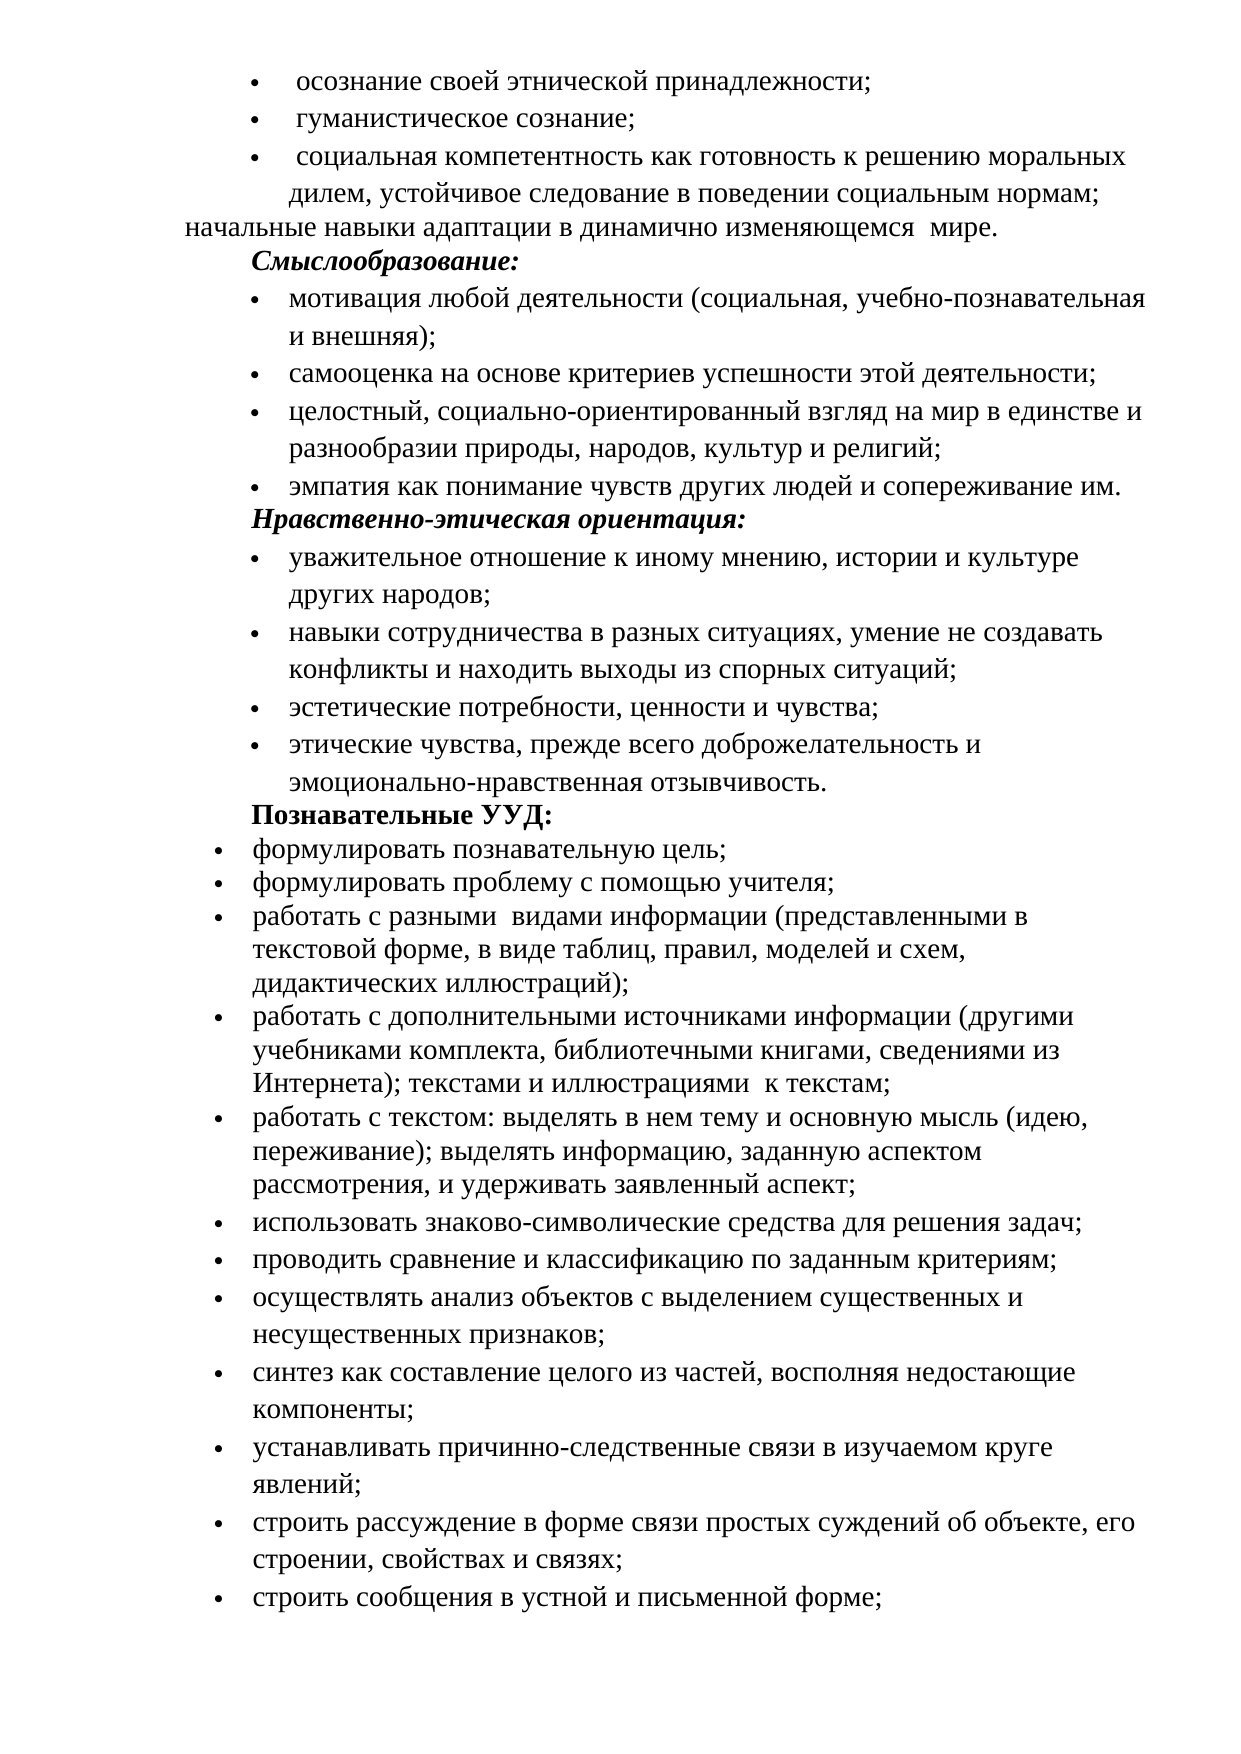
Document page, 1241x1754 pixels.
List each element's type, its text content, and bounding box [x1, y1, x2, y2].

list самооценка на основе критериев успешности этой деятельности; [251, 351, 1152, 389]
list проводить сравнение и классификацию по заданным критериям; [215, 1237, 1152, 1275]
list мотивация любой деятельности (социальная, учебно-познавательная и внешняя); [251, 276, 1152, 351]
list этические чувства, прежде всего доброжелательность и эмоционально-нравственная отзывчивость. [251, 722, 1152, 797]
list эмпатия как понимание чувств других людей и сопереживание им. [251, 464, 1152, 501]
list формулировать познавательную цель; [215, 831, 1152, 864]
list осуществлять анализ объектов с выделением существенных и несущественных признаков; [215, 1275, 1152, 1350]
text Нравственно-этическая ориентация: [251, 501, 1152, 535]
list строить сообщения в устной и письменной форме; [215, 1575, 1152, 1612]
list строить рассуждение в форме связи простых суждений об объекте, его строении, свойствах и связях; [215, 1500, 1152, 1575]
list гуманистическое сознание; [251, 97, 1152, 134]
list работать с разными видами информации (представленными в текстовой форме, в виде таблиц, правил, моделей и схем, дидактических иллюстраций); [215, 898, 1152, 998]
list целостный, социально-ориентированный взгляд на мир в единстве и разнообразии природы, народов, культур и религий; [251, 389, 1152, 464]
list формулировать проблему с помощью учителя; [215, 864, 1152, 898]
text начальные навыки адаптации в динамично изменяющемся мире. [177, 209, 1152, 243]
list осознание своей этнической принадлежности; [251, 59, 1152, 97]
text Смыслообразование: [251, 243, 1152, 276]
list социальная компетентность как готовность к решению моральных дилем, устойчивое следование в поведении социальным нормам; [251, 134, 1152, 209]
text Познавательные УУД: [251, 797, 1152, 831]
list эстетические потребности, ценности и чувства; [251, 685, 1152, 722]
list работать с текстом: выделять в нем тему и основную мысль (идею, переживание); выделять информацию, заданную аспектом рассмотрения, и удерживать заявленный аспект; [215, 1099, 1152, 1200]
list синтез как составление целого из частей, восполняя недостающие компоненты; [215, 1350, 1152, 1425]
list использовать знаково-символические средства для решения задач; [215, 1200, 1152, 1237]
list уважительное отношение к иному мнению, истории и культуре других народов; [251, 535, 1152, 610]
list работать с дополнительными источниками информации (другими учебниками комплекта, библиотечными книгами, сведениями из Интернета); текстами и иллюстрациями к текстам; [215, 998, 1152, 1099]
list навыки сотрудничества в разных ситуациях, умение не создавать конфликты и находить выходы из спорных ситуаций; [251, 610, 1152, 685]
list устанавливать причинно-следственные связи в изучаемом круге явлений; [215, 1425, 1152, 1500]
